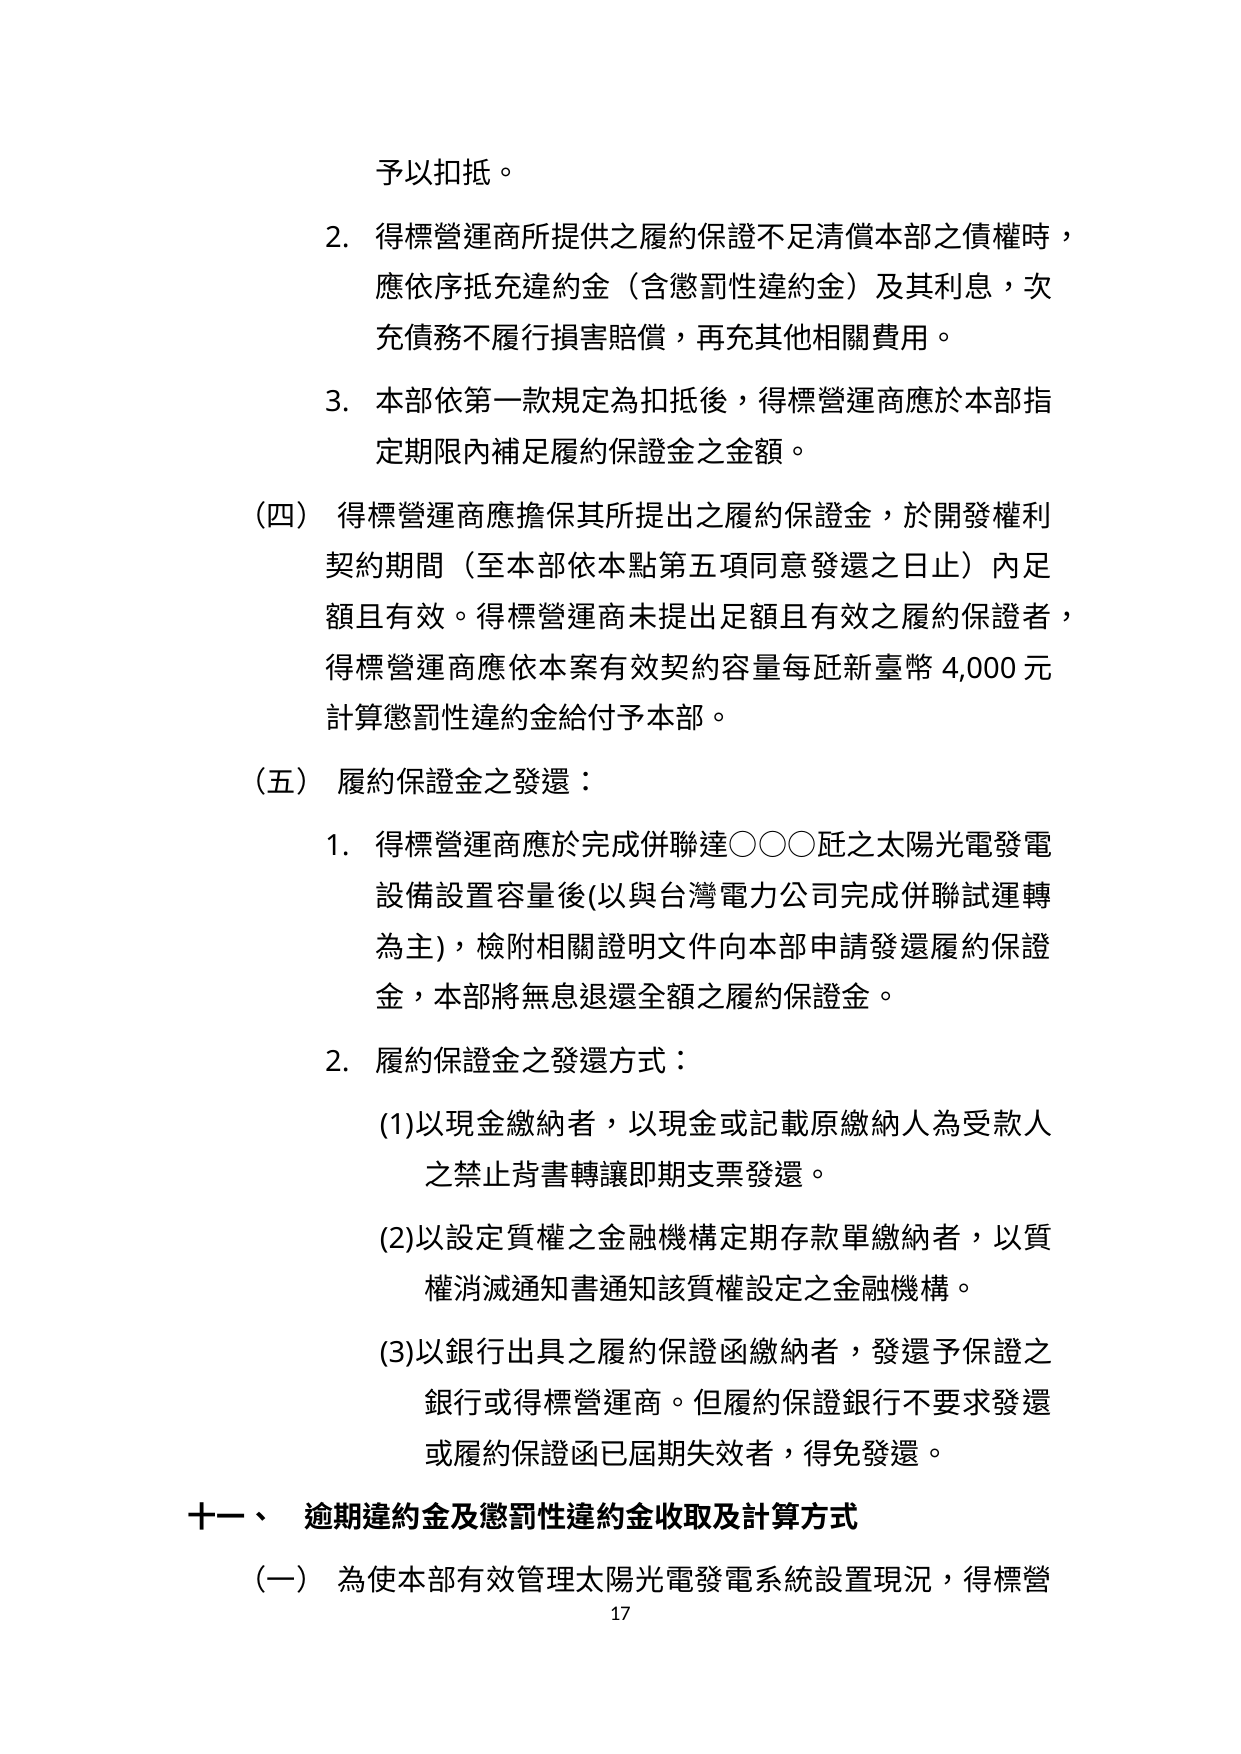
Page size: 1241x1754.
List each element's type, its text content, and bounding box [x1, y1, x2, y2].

list 本部依第一款規定為扣抵後，得標營運商應於本部指定期限內補足履約保證金之金額。 [325, 378, 1053, 471]
text (2)以設定質權之金融機構定期存款單繳納者，以質權消滅通知書通知該質權設定之金融機構。 [379, 1215, 1053, 1308]
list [237, 1557, 1053, 1599]
list 得標營運商所提供之履約保證不足清償本部之債權時，應依序抵充違約金（含懲罰性違約金）及其利息，次充債務不履行損害賠償，再充其他相關費用。 [325, 213, 1053, 357]
list 履約保證金之發還： [237, 758, 1053, 801]
list 履約保證金之發還方式： [325, 1037, 1053, 1080]
list 得標營運商應於完成併聯達○○○瓩之太陽光電發電設備設置容量後(以與台灣電力公司完成併聯試運轉為主)，檢附相關證明文件向本部申請發還履約保證金，本部將無息退還全額之履約保證金。 [325, 822, 1053, 1016]
text (1)以現金繳納者，以現金或記載原繳納人為受款人之禁止背書轉讓即期支票發還。 [379, 1101, 1053, 1194]
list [325, 150, 1053, 192]
list 逾期違約金及懲罰性違約金收取及計算方式 [187, 1493, 1053, 1536]
text (3)以銀行出具之履約保證函繳納者，發還予保證之銀行或得標營運商。但履約保證銀行不要求發還或履約保證函已屆期失效者，得免發還。 [379, 1329, 1053, 1473]
list 得標營運商應擔保其所提出之履約保證金，於開發權利契約期間（至本部依本點第五項同意發還之日止）內足額且有效。得標營運商未提出足額且有效之履約保證者，得標營運商應依本案有效契約容量每瓩新臺幣4,000元計算懲罰性違約金給付予本部。 [237, 492, 1053, 737]
